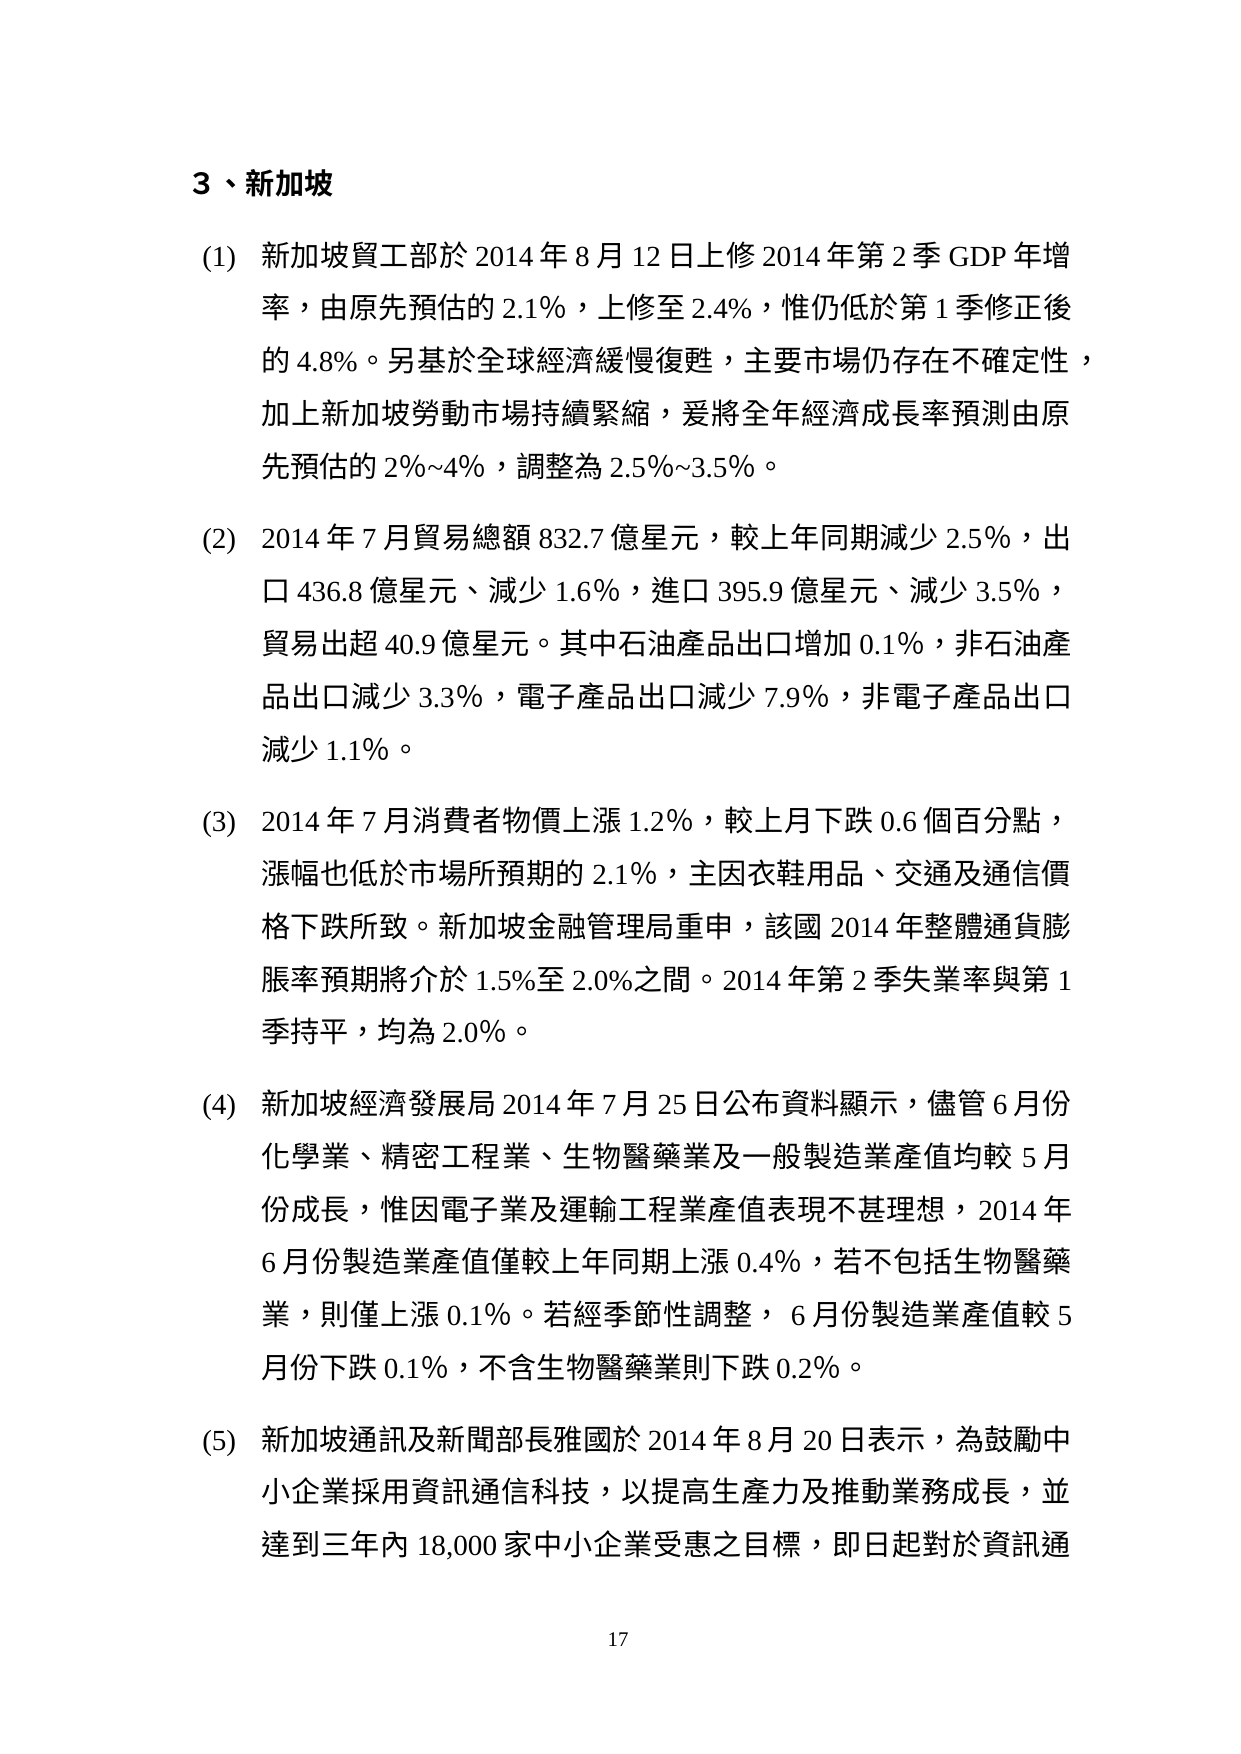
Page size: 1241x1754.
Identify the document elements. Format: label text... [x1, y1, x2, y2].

list ３、新加坡 [187, 161, 1063, 203]
list 2014年7月貿易總額832.7億星元，較上年同期減少2.5％，出口436.8億星元、減少1.6％，進口395.9億星元、減少3.5％，貿易出超40.9億星元。其中石油產品出口增加0.1％，非石油產品出口減少3.3％，電子產品出口減少7.9％，非電子產品出口減少1.1％。 [202, 515, 1072, 768]
list 2014年7月消費者物價上漲1.2％，較上月下跌0.6個百分點，漲幅也低於市場所預期的2.1％，主因衣鞋用品、交通及通信價格下跌所致。新加坡金融管理局重申，該國2014年整體通貨膨脹率預期將介於1.5%至2.0%之間。2014年第2季失業率與第1季持平，均為2.0％。 [202, 798, 1072, 1051]
list 新加坡經濟發展局2014年7月25日公布資料顯示，儘管6月份化學業、精密工程業、生物醫藥業及一般製造業產值均較5月份成長，惟因電子業及運輸工程業產值表現不甚理想，2014年6月份製造業產值僅較上年同期上漲0.4％，若不包括生物醫藥業，則僅上漲0.1％。若經季節性調整， 6月份製造業產值較5月份下跌0.1％，不含生物醫藥業則下跌0.2％。 [202, 1081, 1072, 1387]
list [202, 1416, 1072, 1564]
list 新加坡貿工部於2014年8月12日上修2014年第2季GDP年增率，由原先預估的2.1％，上修至2.4%，惟仍低於第1季修正後的4.8%。另基於全球經濟緩慢復甦，主要市場仍存在不確定性，加上新加坡勞動市場持續緊縮，爰將全年經濟成長率預測由原先預估的2％~4％，調整為2.5％~3.5％。 [202, 232, 1072, 486]
